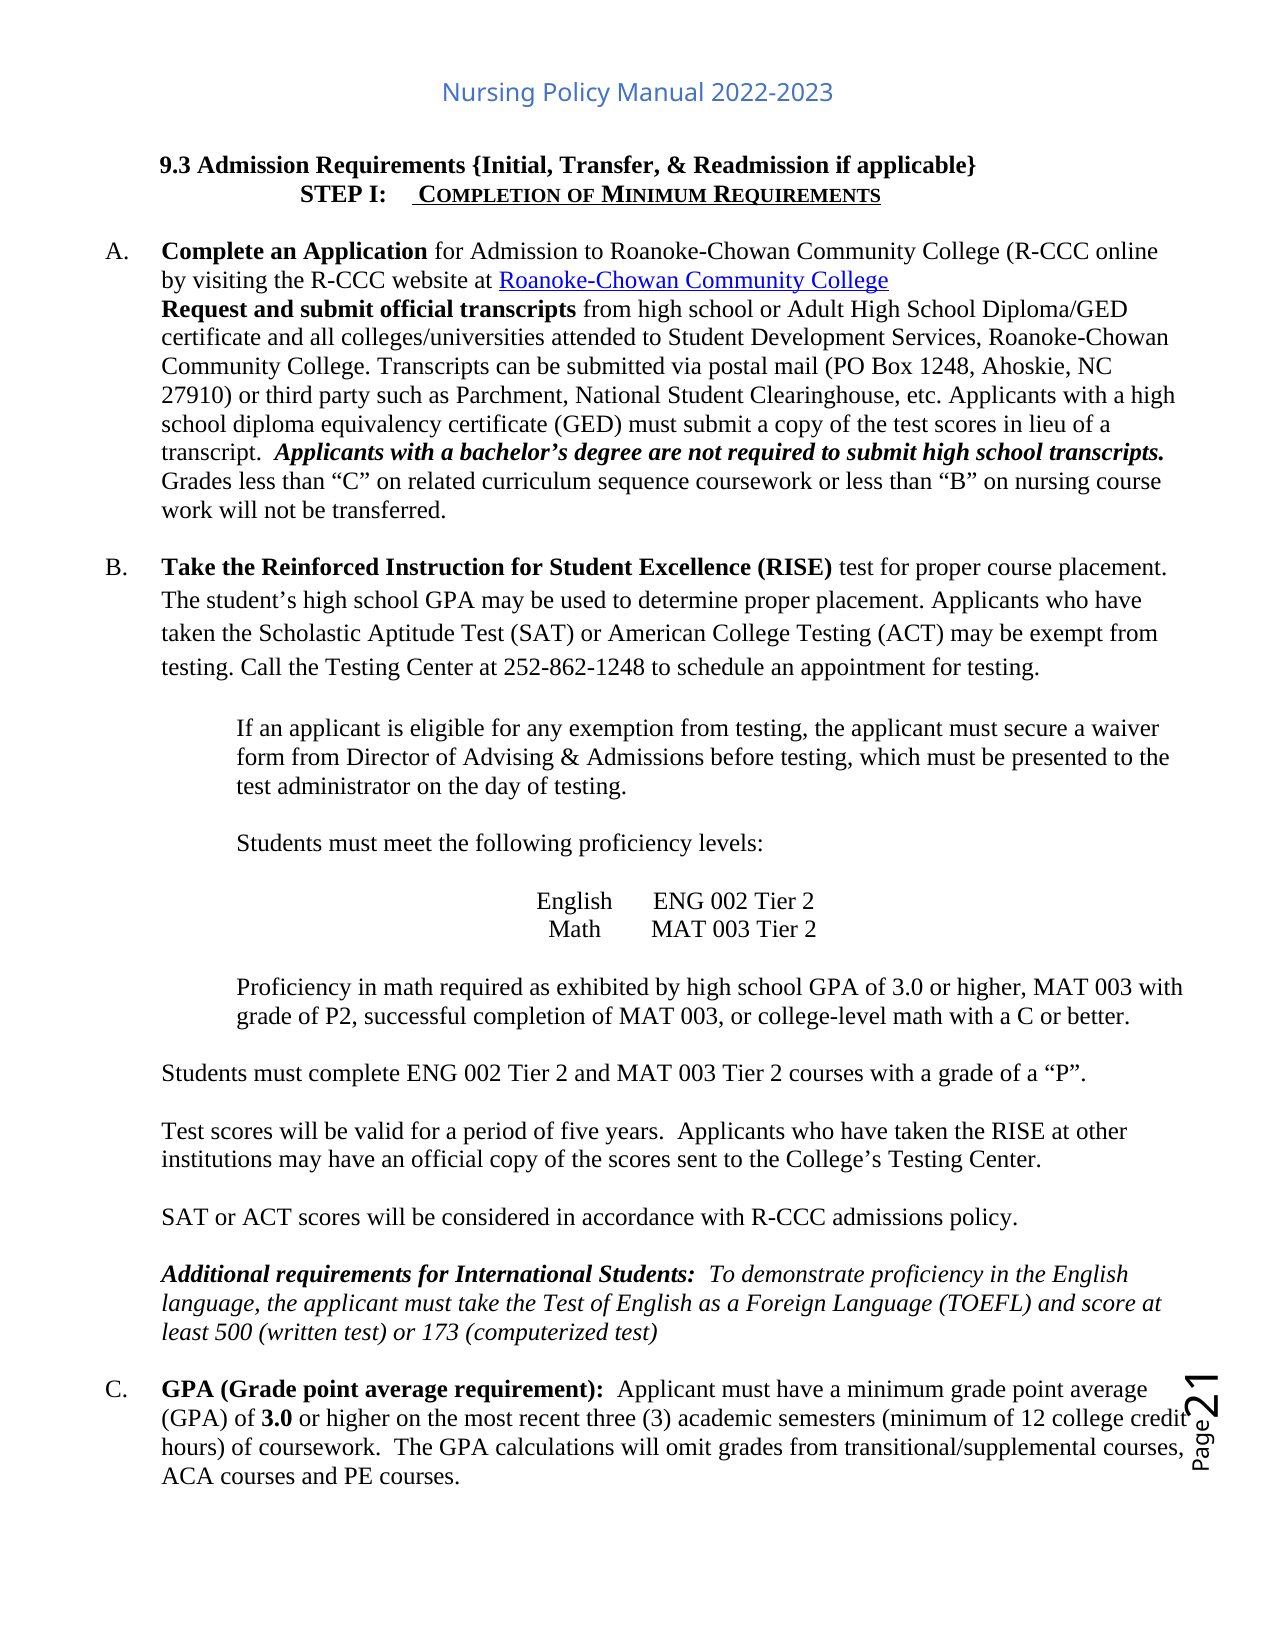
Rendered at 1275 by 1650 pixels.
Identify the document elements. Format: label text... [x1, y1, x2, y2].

table_cell C. [94, 1375, 150, 1489]
text STEP I: Completion of Minimum Requirements [300, 179, 1125, 207]
table_cell B. [94, 553, 150, 1374]
table_header A. [94, 236, 150, 552]
table_header Complete an Application for Admission to Roanoke-Chowan Community College (R-CCC online by visiting the R-CCC website at Roanoke-Chowan Community College Request and submit official transcripts from high school or Adult High School Diploma/GED certificate and all colleges/universities attended to Student Development Services, Roanoke-Chowan Community College. Transcripts can be submitted via postal mail (PO Box 1248, Ahoskie, NC 27910) or third party such as Parchment, National Student Clearinghouse, etc. Applicants with a high school diploma equivalency certificate (GED) must submit a copy of the test scores in lieu of a transcript. Applicants with a bachelor’s degree are not required to submit high school transcripts. Grades less than “C” on related curriculum sequence coursework or less than “B” on nursing course work will not be transferred. [150, 236, 1200, 552]
text 9.3 Admission Requirements {Initial, Transfer, & Readmission if applicable} [159, 150, 1125, 179]
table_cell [150, 1375, 1200, 1489]
table_cell Take the Reinforced Instruction for Student Excellence (RISE) test for proper course placement. The student’s high school GPA may be used to determine proper placement. Applicants who have taken the Scholastic Aptitude Test (SAT) or American College Testing (ACT) may be exempt from testing. Call the Testing Center at 252-862-1248 to schedule an appointment for testing. If an applicant is eligible for any exemption from testing, the applicant must secure a waiver form from Director of Advising & Admissions before testing, which must be presented to the test administrator on the day of testing. Students must meet the following proficiency levels: Proficiency in math required as exhibited by high school GPA of 3.0 or higher, MAT 003 with grade of P2, successful completion of MAT 003, or college-level math with a C or better. Students must complete ENG 002 Tier 2 and MAT 003 Tier 2 courses with a grade of a “P”. Test scores will be valid for a period of five years. Applicants who have taken the RISE at other institutions may have an official copy of the scores sent to the College’s Testing Center. SAT or ACT scores will be considered in accordance with R-CCC admissions policy. Additional requirements for International Students: To demonstrate proficiency in the English language, the applicant must take the Test of English as a Foreign Language (TOEFL) and score at least 500 (written test) or 173 (computerized test) [150, 553, 1200, 1374]
